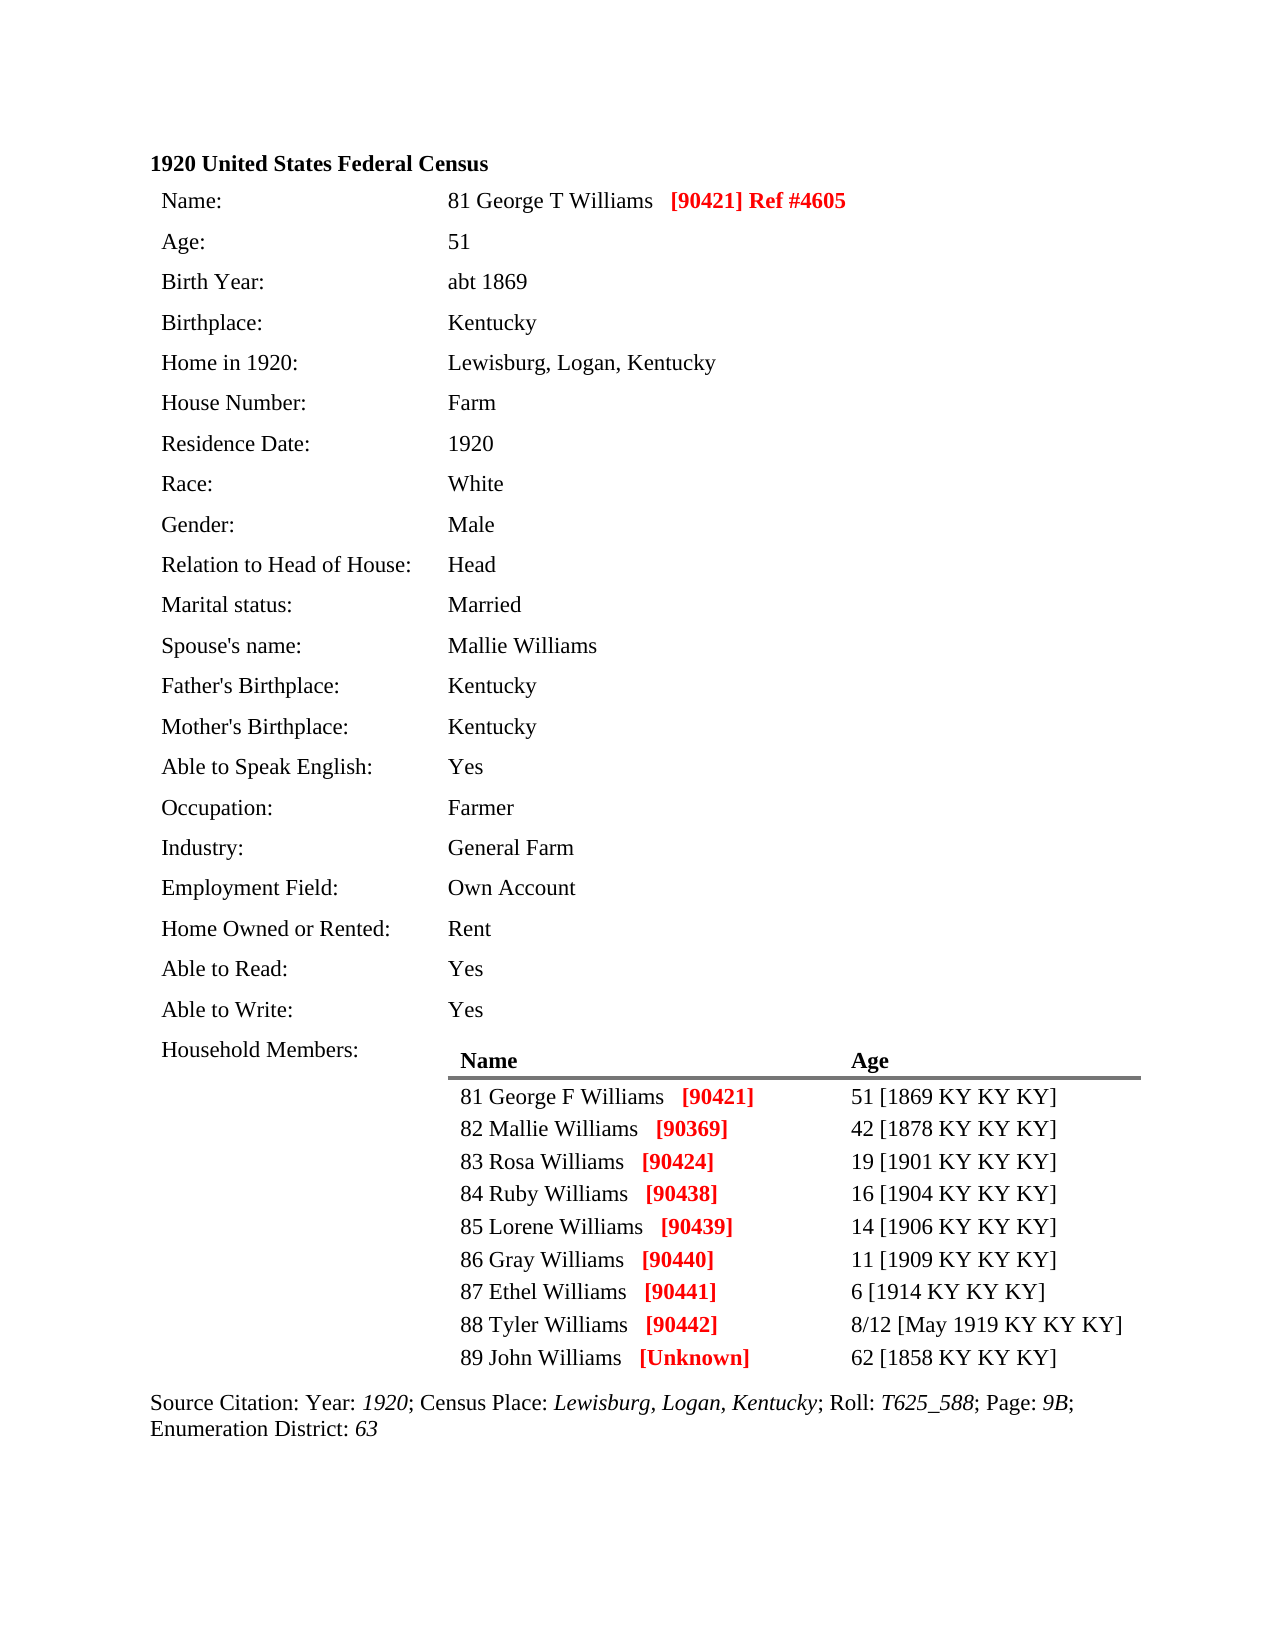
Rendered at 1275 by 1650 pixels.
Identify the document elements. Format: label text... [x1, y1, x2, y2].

table_cell Head [435, 540, 1153, 581]
table_cell Yes [435, 985, 1153, 1025]
table_cell Relation to Head of House: [149, 540, 435, 581]
table_cell Kentucky [435, 702, 1153, 742]
table_cell 1920 [435, 419, 1153, 459]
table_cell Occupation: [149, 783, 435, 823]
table_cell Mother's Birthplace: [149, 702, 435, 742]
table_cell Birth Year: [149, 257, 435, 298]
table_cell White [435, 459, 1153, 500]
text Source Citation: Year: 1920; Census Place: Lewisburg, Logan, Kentucky; Roll: T625_588; Page: 9B; Enumeration District: 63 [150, 1389, 1125, 1441]
table_cell Farmer [435, 783, 1153, 823]
table_cell Birthplace: [149, 298, 435, 338]
table_cell Yes [435, 742, 1153, 783]
table_cell General Farm [435, 823, 1153, 863]
table_cell Male [435, 500, 1153, 540]
table_header Name: [149, 176, 435, 217]
table_cell Home Owned or Rented: [149, 904, 435, 944]
table_cell Employment Field: [149, 864, 435, 904]
table_cell Yes [435, 944, 1153, 985]
table_cell Married [435, 581, 1153, 621]
table_cell Mallie Williams [435, 621, 1153, 661]
table_cell Able to Write: [149, 985, 435, 1025]
table_cell Marital status: [149, 581, 435, 621]
table_header 81 George T Williams [90421] Ref #4605 [435, 176, 1153, 217]
table_cell Race: [149, 459, 435, 500]
table_cell [435, 1025, 1153, 1376]
table_cell Household Members: [149, 1025, 435, 1376]
table_cell House Number: [149, 379, 435, 419]
table_cell Farm [435, 379, 1153, 419]
table_cell Own Account [435, 864, 1153, 904]
table_cell Industry: [149, 823, 435, 863]
text 1920 United States Federal Census [150, 150, 1125, 176]
table_cell Age: [149, 217, 435, 257]
table_cell Residence Date: [149, 419, 435, 459]
table_cell Kentucky [435, 298, 1153, 338]
table_cell Able to Read: [149, 944, 435, 985]
table_cell Rent [435, 904, 1153, 944]
table_cell abt 1869 [435, 257, 1153, 298]
table_cell Gender: [149, 500, 435, 540]
table_cell 51 [435, 217, 1153, 257]
table_cell Father's Birthplace: [149, 661, 435, 702]
table_cell Home in 1920: [149, 338, 435, 378]
table_cell Kentucky [435, 661, 1153, 702]
table_cell Able to Speak English: [149, 742, 435, 783]
table_cell Lewisburg, Logan, Kentucky [435, 338, 1153, 378]
table_cell Spouse's name: [149, 621, 435, 661]
